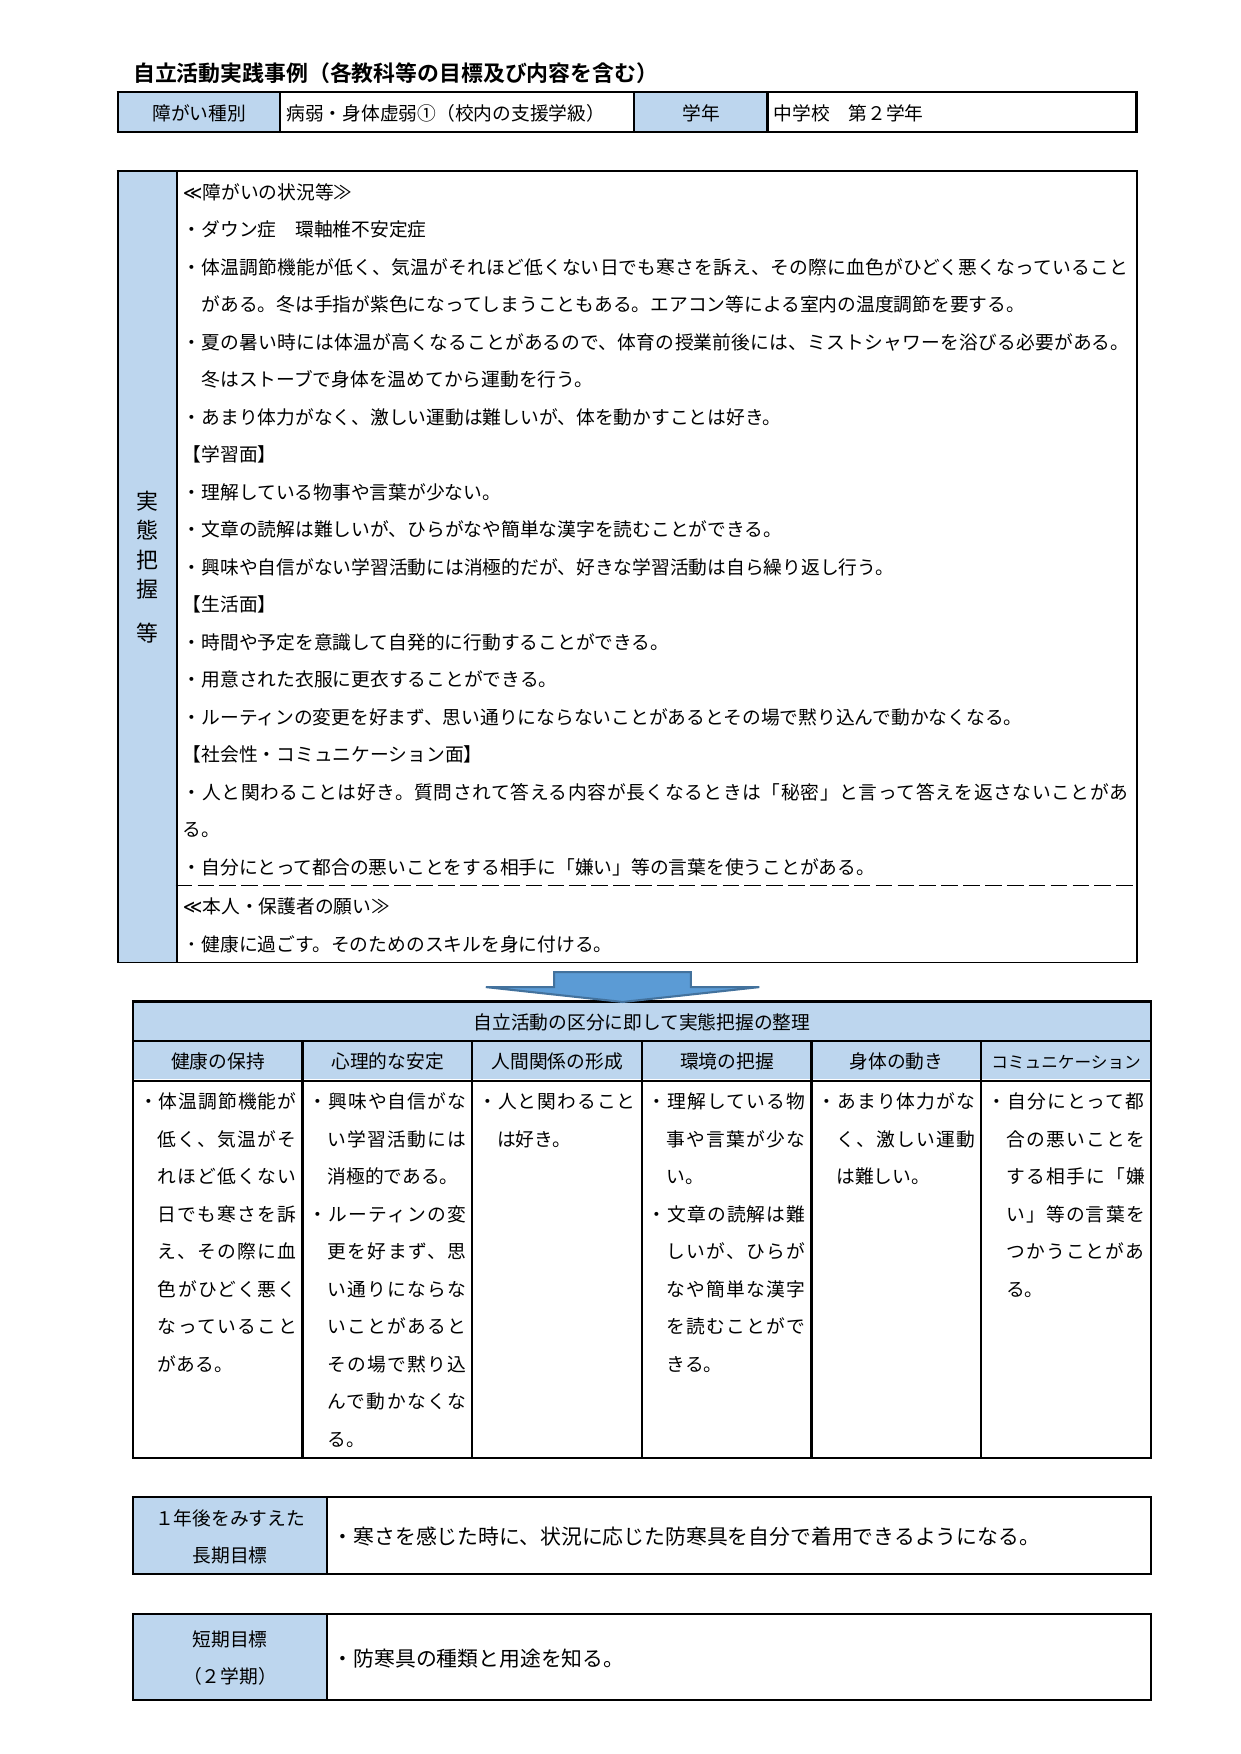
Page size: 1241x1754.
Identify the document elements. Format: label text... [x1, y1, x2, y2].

table_header 自立活動の区分に即して実態把握の整理 [134, 1003, 1150, 1040]
table_header 病弱・身体虚弱①（校内の支援学級） [281, 93, 633, 131]
table_header 短期目標 （２学期） [134, 1615, 326, 1699]
text 自立活動実践事例（各教科等の目標及び内容を含む） [133, 53, 1137, 91]
table_cell ・自分にとって都合の悪いことをする相手に「嫌い」等の言葉をつかうことがある。 [982, 1082, 1150, 1457]
table_cell 人間関係の形成 [473, 1042, 641, 1079]
table_header １年後をみすえた 長期目標 [134, 1498, 326, 1573]
table_cell ≪本人・保護者の願い≫ ・健康に過ごす。そのためのスキルを身に付ける。 [178, 885, 1136, 962]
table_header ・寒さを感じた時に、状況に応じた防寒具を自分で着用できるようになる。 [328, 1498, 1150, 1573]
table_header 学年 [635, 93, 766, 131]
table_cell 身体の動き [813, 1042, 980, 1079]
table_cell ・人と関わることは好き。 [473, 1082, 641, 1457]
table_cell コミュニケーション [982, 1042, 1150, 1079]
table_header 中学校 第２学年 [769, 93, 1135, 131]
table_cell 健康の保持 [134, 1042, 301, 1079]
table_cell ・理解している物事や言葉が少ない。 ・文章の読解は難しいが、ひらがなや簡単な漢字を読むことができる。 [643, 1082, 810, 1457]
table_header 障がい種別 [119, 93, 279, 131]
table_cell ・あまり体力がなく、激しい運動は難しい。 [813, 1082, 980, 1457]
table_cell 心理的な安定 [304, 1042, 471, 1079]
table_cell ・興味や自信がない学習活動には消極的である。 ・ルーティンの変更を好まず、思い通りにならないことがあるとその場で黙り込んで動かなくなる。 [304, 1082, 471, 1457]
table_cell ・体温調節機能が低く、気温がそれほど低くない日でも寒さを訴え、その際に血色がひどく悪くなっていることがある。 [134, 1082, 301, 1457]
table_header 実態把握 等 [119, 172, 176, 962]
table_header ≪障がいの状況等≫ ・ダウン症 環軸椎不安定症 ・体温調節機能が低く、気温がそれほど低くない日でも寒さを訴え、その際に血色がひどく悪くなっていることがある。冬は手指が紫色になってしまうこともある。エアコン等による室内の温度調節を要する。 ・夏の暑い時には体温が高くなることがあるので、体育の授業前後には、ミストシャワーを浴びる必要がある。冬はストーブで身体を温めてから運動を行う。 ・あまり体力がなく、激しい運動は難しいが、体を動かすことは好き。 【学習面】 ・理解している物事や言葉が少ない。 ・文章の読解は難しいが、ひらがなや簡単な漢字を読むことができる。 ・興味や自信がない学習活動には消極的だが、好きな学習活動は自ら繰り返し行う。 【生活面】 ・時間や予定を意識して自発的に行動することができる。 ・用意された衣服に更衣することができる。 ・ルーティンの変更を好まず、思い通りにならないことがあるとその場で黙り込んで動かなくなる。 【社会性・コミュニケーション面】 ・人と関わることは好き。質問されて答える内容が長くなるときは「秘密」と言って答えを返さないことがある。 ・自分にとって都合の悪いことをする相手に「嫌い」等の言葉を使うことがある。 [178, 172, 1136, 885]
table_header ・防寒具の種類と用途を知る。 [328, 1615, 1150, 1699]
table_cell 環境の把握 [643, 1042, 810, 1079]
